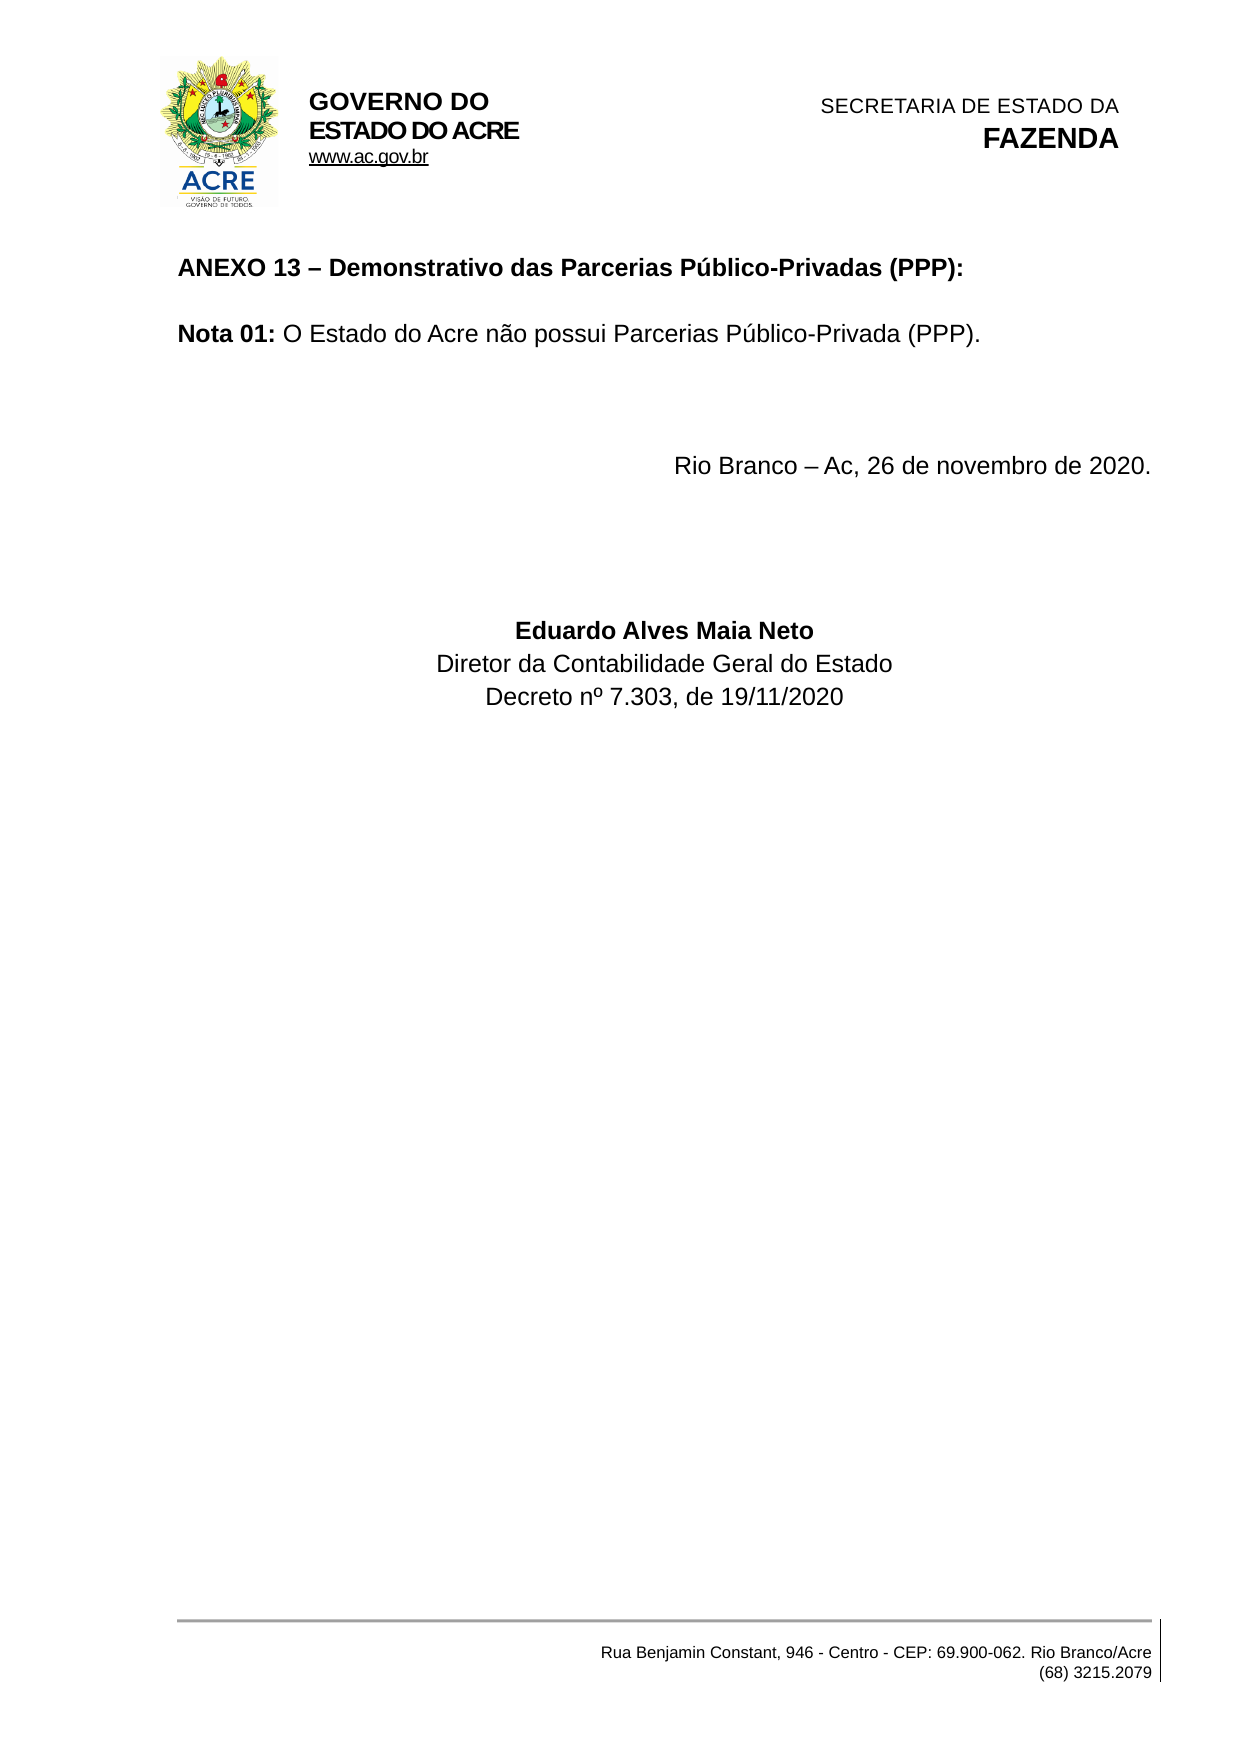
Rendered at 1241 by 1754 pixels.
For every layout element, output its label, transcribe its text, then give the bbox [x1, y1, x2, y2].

text Eduardo Alves Maia Neto [177, 616, 1152, 645]
text Decreto nº 7.303, de 19/11/2020 [177, 682, 1152, 711]
text Diretor da Contabilidade Geral do Estado [177, 649, 1152, 678]
picture [160, 56, 279, 207]
text ANEXO 13 – Demonstrativo das Parcerias Público-Privadas (PPP): [177, 253, 1152, 282]
text Nota 01: O Estado do Acre não possui Parcerias Público-Privada (PPP). [177, 319, 1152, 348]
text Rio Branco – Ac, 26 de novembro de 2020. [177, 451, 1152, 480]
